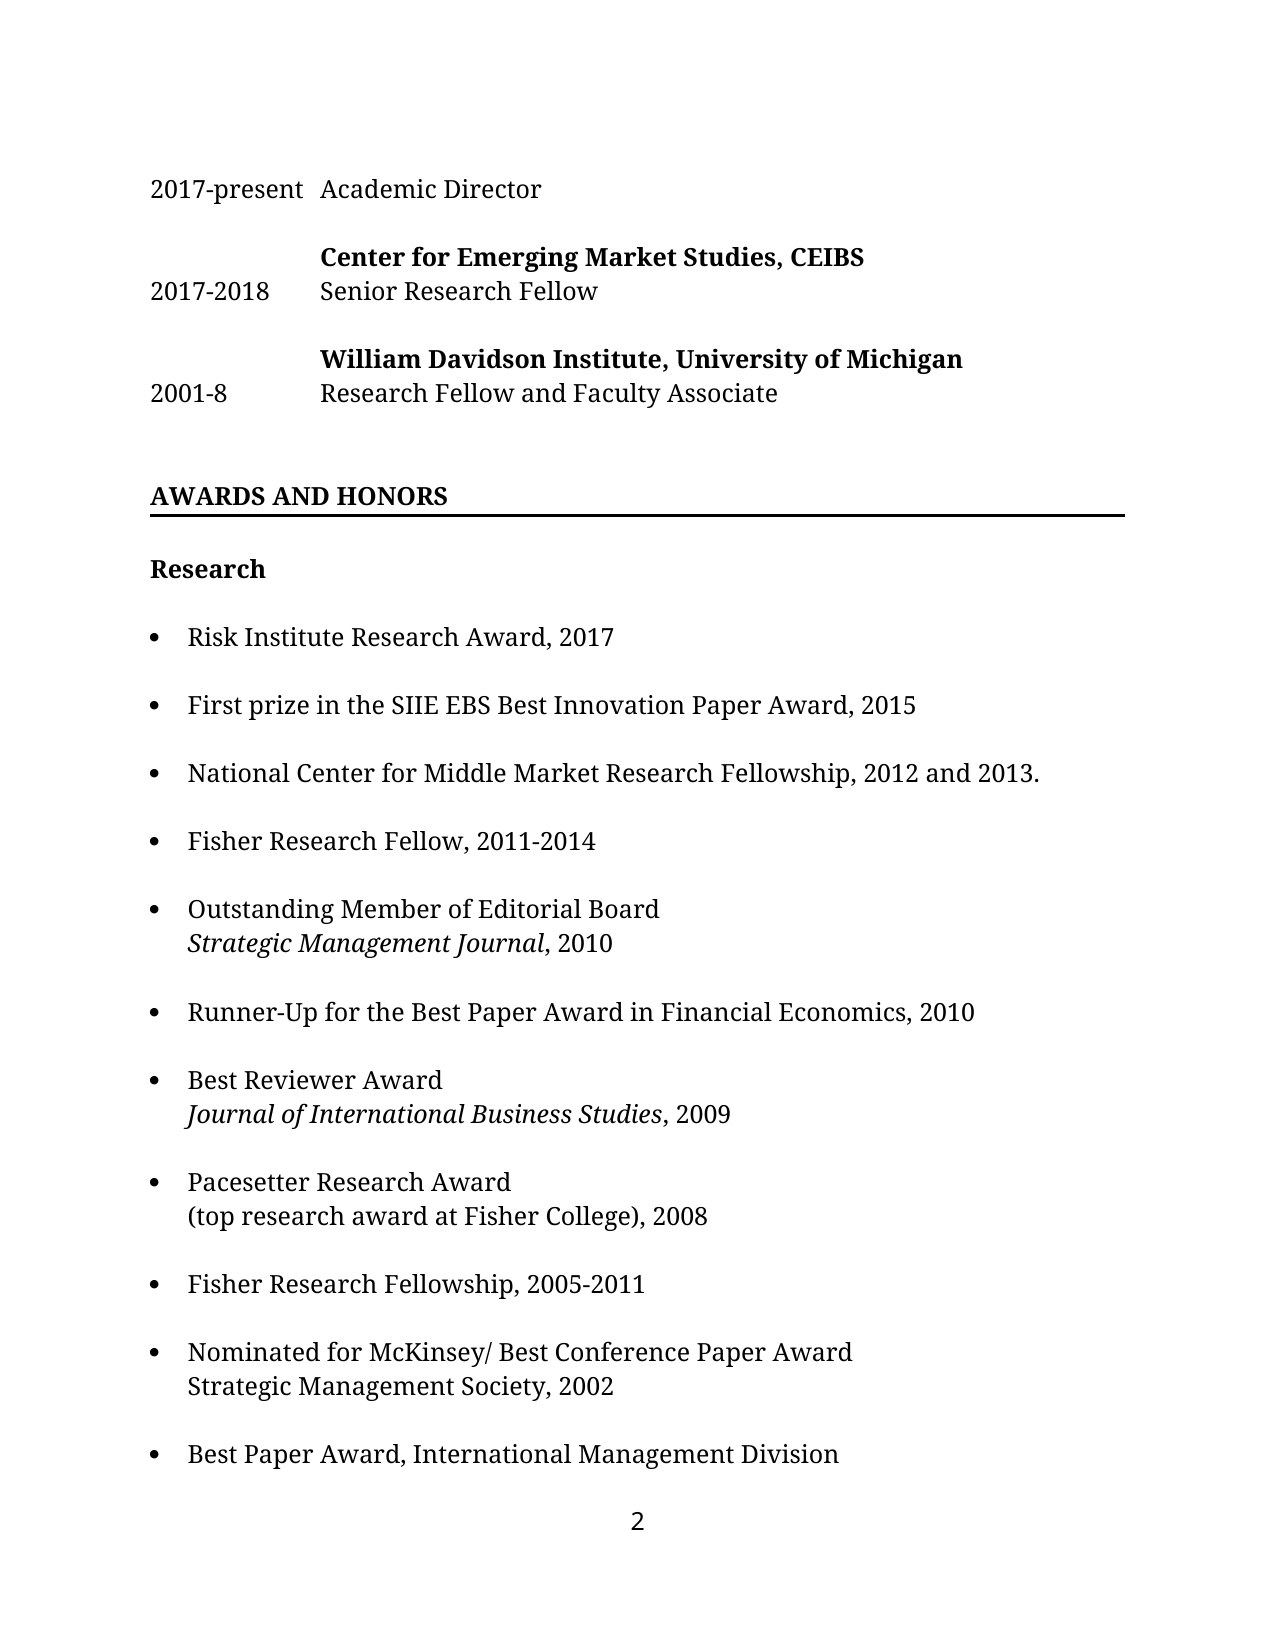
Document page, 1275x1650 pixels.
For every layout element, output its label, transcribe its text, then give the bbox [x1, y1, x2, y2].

list Nominated for McKinsey/ Best Conference Paper Award [150, 1335, 1125, 1369]
list Best Reviewer Award [150, 1062, 1125, 1096]
text Strategic Management Journal, 2010 [187, 926, 1125, 960]
list Outstanding Member of Editorial Board [150, 892, 1125, 926]
text AWARDS AND HONORS [150, 478, 1125, 514]
list Runner-Up for the Best Paper Award in Financial Economics, 2010 [150, 994, 1125, 1028]
list National Center for Middle Market Research Fellowship, 2012 and 2013. [150, 756, 1125, 790]
list Fisher Research Fellow, 2011-2014 [150, 824, 1125, 858]
text Center for Emerging Market Studies, CEIBS [150, 240, 1125, 274]
list First prize in the SIIE EBS Best Innovation Paper Award, 2015 [150, 688, 1125, 722]
list Pacesetter Research Award [150, 1164, 1125, 1199]
text Strategic Management Society, 2002 [187, 1369, 1125, 1403]
text Journal of International Business Studies, 2009 [187, 1096, 1125, 1131]
list Fisher Research Fellowship, 2005-2011 [150, 1267, 1125, 1301]
text Research [150, 551, 1125, 586]
list Risk Institute Research Award, 2017 [150, 619, 1125, 654]
text 2017-present Academic Director [150, 172, 1125, 206]
text (top research award at Fisher College), 2008 [187, 1199, 1125, 1233]
text William Davidson Institute, University of Michigan [150, 342, 1125, 376]
text 2017-2018 Senior Research Fellow [150, 274, 1125, 308]
list Best Paper Award, International Management Division [150, 1437, 1125, 1471]
text 2001-8 Research Fellow and Faculty Associate [150, 376, 1125, 410]
